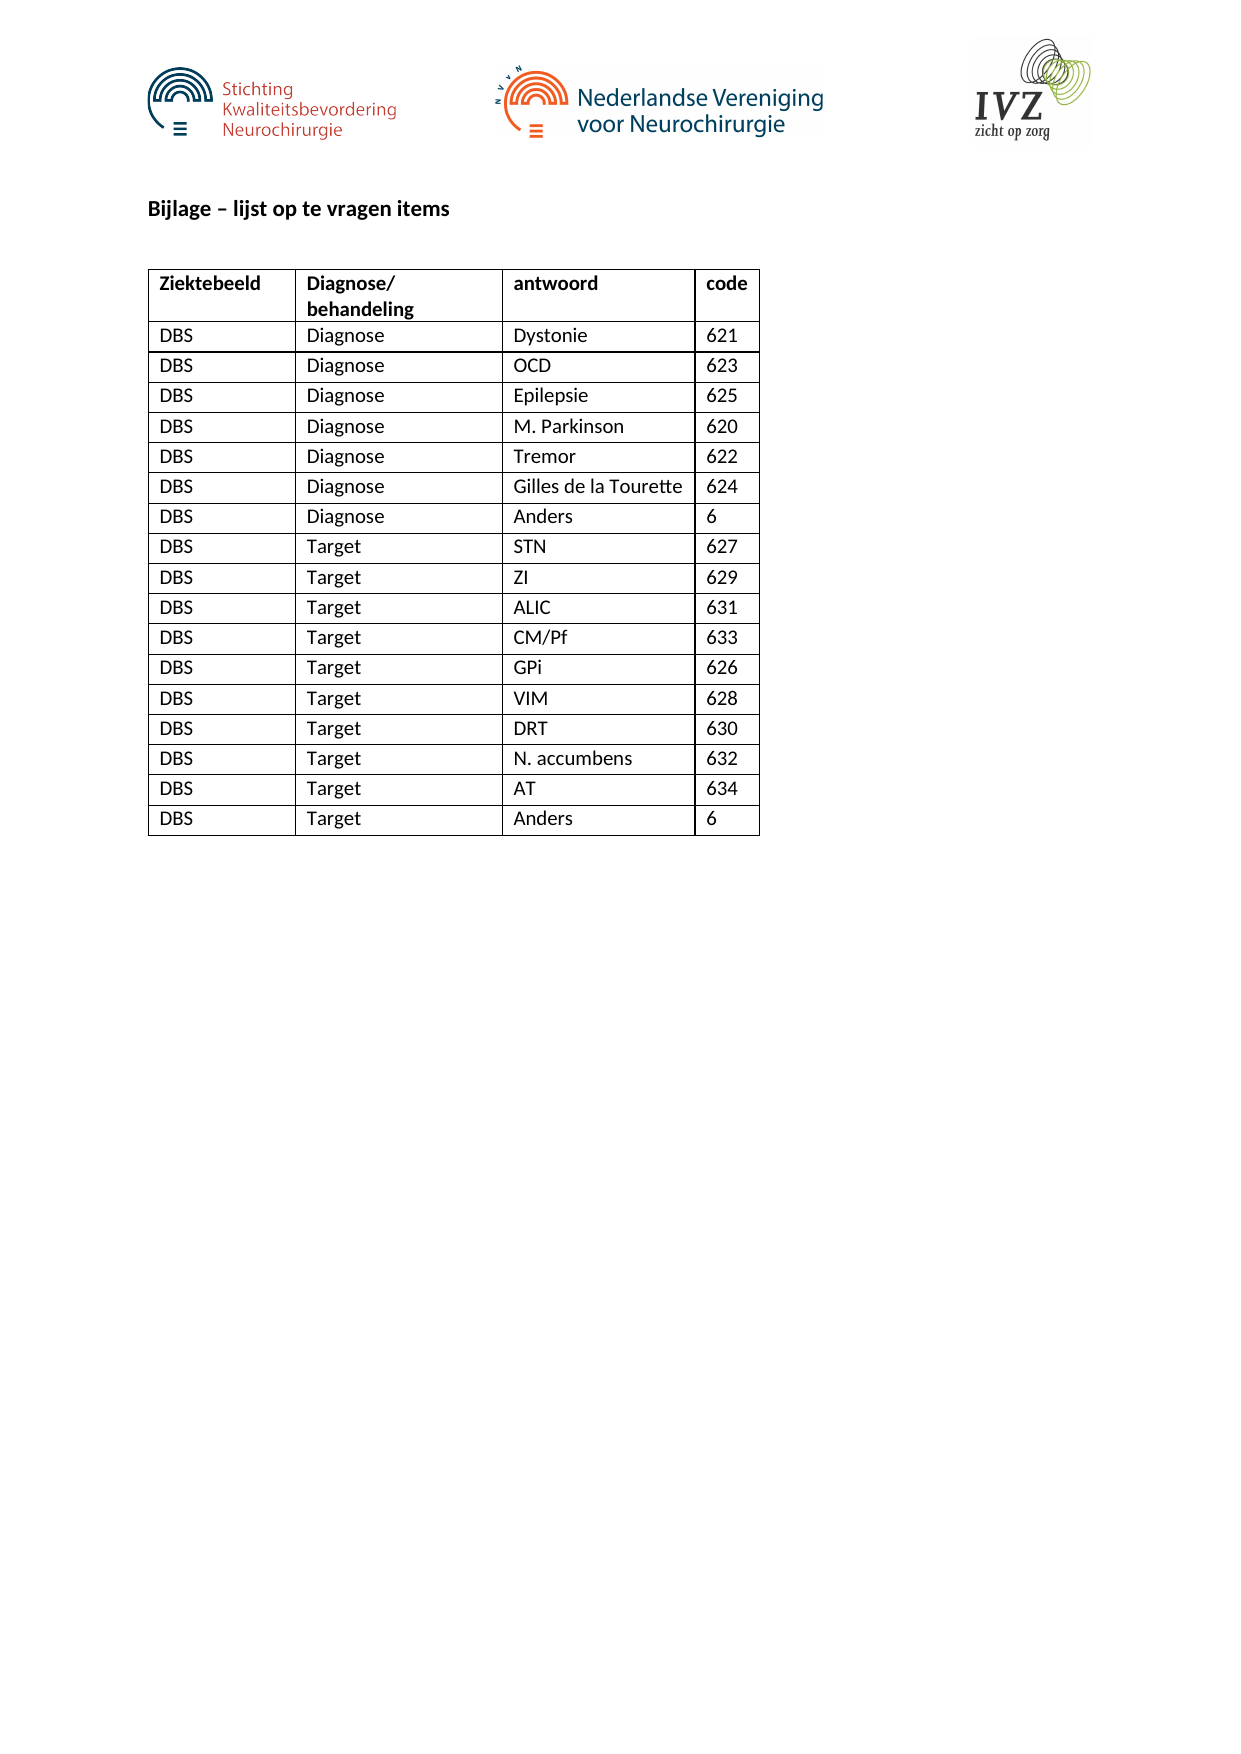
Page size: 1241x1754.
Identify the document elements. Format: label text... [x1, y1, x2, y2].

table_cell DBS [149, 775, 295, 804]
table_cell DBS [149, 473, 295, 502]
table_cell 633 [696, 624, 759, 653]
table_cell AT [503, 775, 694, 804]
picture [757, 122, 763, 129]
table_cell ZI [503, 564, 694, 593]
table_header code [696, 270, 759, 321]
table_header antwoord [503, 270, 694, 321]
table_cell Diagnose [296, 413, 502, 442]
table_cell OCD [503, 353, 694, 382]
table_cell Tremor [503, 443, 694, 472]
table_cell Target [296, 806, 502, 835]
picture [147, 67, 396, 140]
table_cell DBS [149, 685, 295, 714]
table_cell Target [296, 564, 502, 593]
table_cell DRT [503, 715, 694, 744]
text Bijlage – lijst op te vragen items [148, 194, 1093, 222]
table_cell Target [296, 745, 502, 774]
table_cell DBS [149, 413, 295, 442]
table_cell DBS [149, 624, 295, 653]
table_cell 6 [696, 504, 759, 533]
picture [147, 67, 171, 91]
table_cell DBS [149, 353, 295, 382]
table_cell DBS [149, 715, 295, 744]
table_cell 625 [696, 383, 759, 412]
picture [495, 65, 823, 138]
table_cell 620 [696, 413, 759, 442]
table_cell Target [296, 624, 502, 653]
table_cell 623 [696, 353, 759, 382]
table_cell M. Parkinson [503, 413, 694, 442]
table_cell Diagnose [296, 322, 502, 351]
table_cell VIM [503, 685, 694, 714]
table_cell 632 [696, 745, 759, 774]
table_cell CM/Pf [503, 624, 694, 653]
table_cell 630 [696, 715, 759, 744]
table_cell Epilepsie [503, 383, 694, 412]
table_header Ziektebeeld [149, 270, 295, 321]
table_cell N. accumbens [503, 745, 694, 774]
table_cell GPi [503, 655, 694, 684]
picture [973, 36, 1093, 147]
table_cell 626 [696, 655, 759, 684]
table_cell 6 [696, 806, 759, 835]
table_cell Target [296, 655, 502, 684]
table_cell Anders [503, 504, 694, 533]
table_cell 621 [696, 322, 759, 351]
table_cell DBS [149, 443, 295, 472]
table_cell 622 [696, 443, 759, 472]
table_cell Target [296, 715, 502, 744]
table_cell Dystonie [503, 322, 694, 351]
table_cell Target [296, 534, 502, 563]
table_cell Anders [503, 806, 694, 835]
table_cell Diagnose [296, 443, 502, 472]
table_cell Target [296, 775, 502, 804]
table_header Diagnose/ behandeling [296, 270, 502, 321]
table_cell ALIC [503, 594, 694, 623]
table_cell 628 [696, 685, 759, 714]
table_cell Diagnose [296, 353, 502, 382]
table_cell Target [296, 594, 502, 623]
table_cell Target [296, 685, 502, 714]
table_cell DBS [149, 383, 295, 412]
table_cell DBS [149, 564, 295, 593]
table_cell Diagnose [296, 473, 502, 502]
table_cell DBS [149, 745, 295, 774]
table_cell DBS [149, 594, 295, 623]
table_cell Diagnose [296, 383, 502, 412]
table_cell Gilles de la Tourette [503, 473, 694, 502]
table_cell 624 [696, 473, 759, 502]
table_cell DBS [149, 322, 295, 351]
table_cell 627 [696, 534, 759, 563]
table_cell DBS [149, 806, 295, 835]
table_cell 634 [696, 775, 759, 804]
table_cell DBS [149, 504, 295, 533]
table_cell 629 [696, 564, 759, 593]
table_cell Diagnose [296, 504, 502, 533]
table_cell 631 [696, 594, 759, 623]
table_cell DBS [149, 534, 295, 563]
table_cell DBS [149, 655, 295, 684]
table_cell STN [503, 534, 694, 563]
